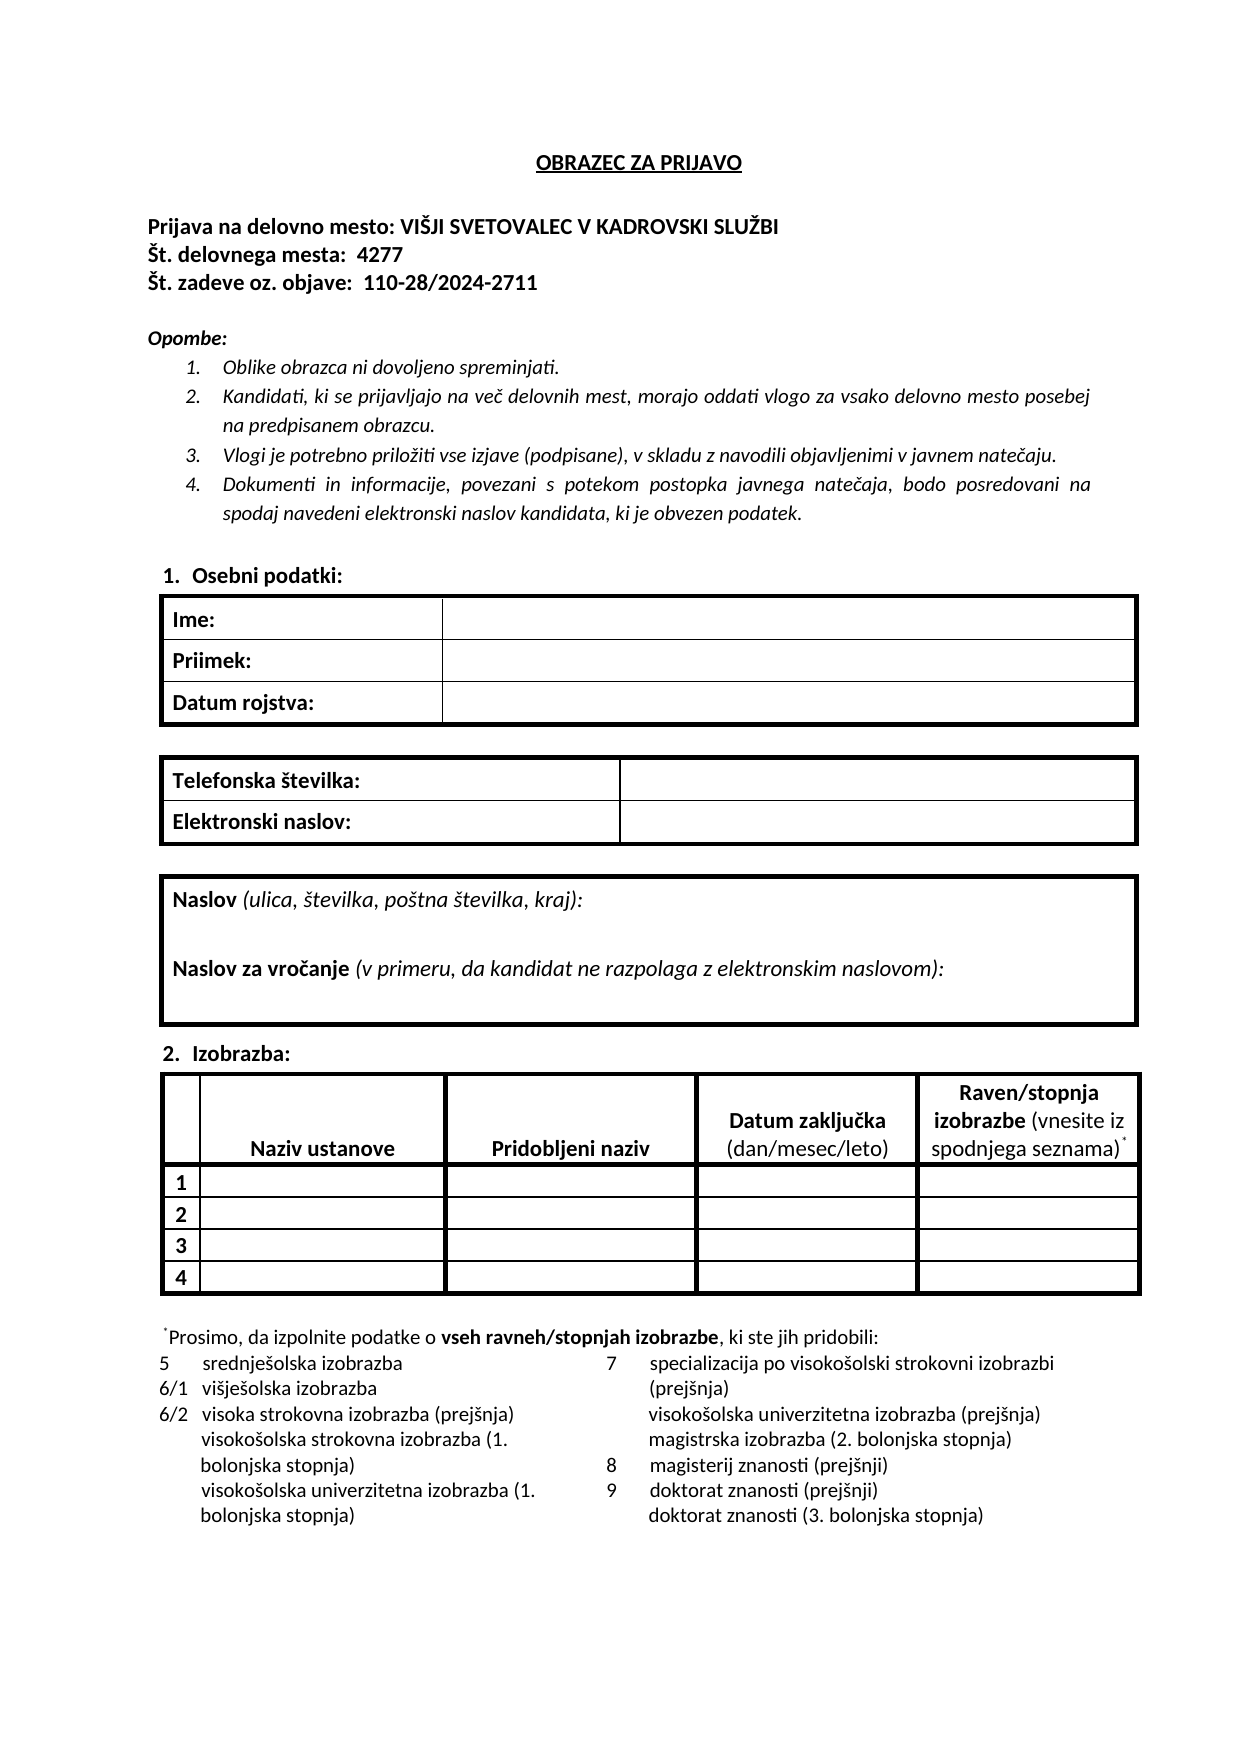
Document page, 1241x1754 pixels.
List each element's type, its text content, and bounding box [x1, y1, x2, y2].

table_cell [920, 1230, 1137, 1259]
table_cell [201, 1230, 443, 1259]
list Osebni podatki: [162, 562, 1093, 589]
table_cell [448, 1167, 694, 1196]
table_cell [201, 1262, 443, 1291]
list Kandidati, ki se prijavljajo na več delovnih mest, morajo oddati vlogo za vsako delovno mesto posebej na predpisanem obrazcu. [185, 383, 1094, 438]
table_cell Datum rojstva: [164, 682, 442, 722]
table_cell [699, 1230, 915, 1259]
list Izobrazba: [162, 1039, 1093, 1067]
table_cell [448, 1262, 694, 1291]
table_header 7 specializacija po visokošolski strokovni izobrazbi (prejšnja) visokošolska univerzitetna izobrazba (prejšnja) magistrska izobrazba (2. bolonjska stopnja) 8 magisterij znanosti (prejšnji) 9 doktorat znanosti (prejšnji) doktorat znanosti (3. bolonjska stopnja) [595, 1350, 1112, 1553]
list Dokumenti in informacije, povezani s potekom postopka javnega natečaja, bodo posredovani na spodaj navedeni elektronski naslov kandidata, ki je obvezen podatek. [185, 471, 1094, 526]
table_cell 2 [165, 1198, 199, 1228]
table_header [443, 598, 1134, 639]
table_header [621, 760, 1134, 800]
table_cell 4 [165, 1262, 199, 1291]
table_cell [920, 1262, 1137, 1291]
table_header Naziv ustanove [201, 1076, 443, 1162]
table_cell [443, 640, 1134, 681]
text Prijava na delovno mesto: VIŠJI SVETOVALEC V KADROVSKI SLUŽBI [148, 212, 1094, 240]
title OBRAZEC ZA PRIJAVO [148, 148, 1093, 176]
table_cell Priimek: [164, 640, 442, 681]
text *Prosimo, da izpolnite podatke o vseh ravneh/stopnjah izobrazbe, ki ste jih pridobili: [148, 1323, 1093, 1350]
text Št. delovnega mesta: 4277 [148, 240, 1094, 268]
table_cell [621, 801, 1134, 842]
table_header Pridobljeni naziv [448, 1076, 694, 1162]
table_cell [699, 1167, 915, 1196]
table_cell [920, 1198, 1137, 1228]
table_header Naslov (ulica, številka, poštna številka, kraj): Naslov za vročanje (v primeru, da kandidat ne razpolaga z elektronskim naslovom): [164, 879, 1134, 1022]
table_cell 1 [165, 1167, 199, 1196]
list Oblike obrazca ni dovoljeno spreminjati. [185, 354, 1094, 380]
table_cell Elektronski naslov: [164, 801, 619, 842]
table_cell [443, 682, 1134, 722]
table_header [165, 1076, 199, 1162]
text Opombe: [148, 325, 1094, 351]
table_cell [699, 1198, 915, 1228]
list Vlogi je potrebno priložiti vse izjave (podpisane), v skladu z navodili objavljenimi v javnem natečaju. [185, 442, 1094, 467]
table_header Datum zaključka (dan/mesec/leto) [699, 1076, 915, 1162]
text Št. zadeve oz. objave: 110-28/2024-2711 [148, 268, 1094, 296]
table_header Raven/stopnja izobrazbe (vnesite iz spodnjega seznama)* [920, 1076, 1137, 1162]
table_cell [448, 1230, 694, 1259]
table_cell 3 [165, 1230, 199, 1259]
table_cell [699, 1262, 915, 1291]
table_cell [201, 1167, 443, 1196]
table_cell [201, 1198, 443, 1228]
table_header Ime: [164, 598, 442, 639]
table_cell [448, 1198, 694, 1228]
table_header Telefonska številka: [164, 760, 619, 800]
table_header 5 srednješolska izobrazba 6/1 višješolska izobrazba 6/2 visoka strokovna izobrazba (prejšnja) visokošolska strokovna izobrazba (1. bolonjska stopnja) visokošolska univerzitetna izobrazba (1. bolonjska stopnja) [148, 1350, 595, 1553]
table_cell [920, 1167, 1137, 1196]
